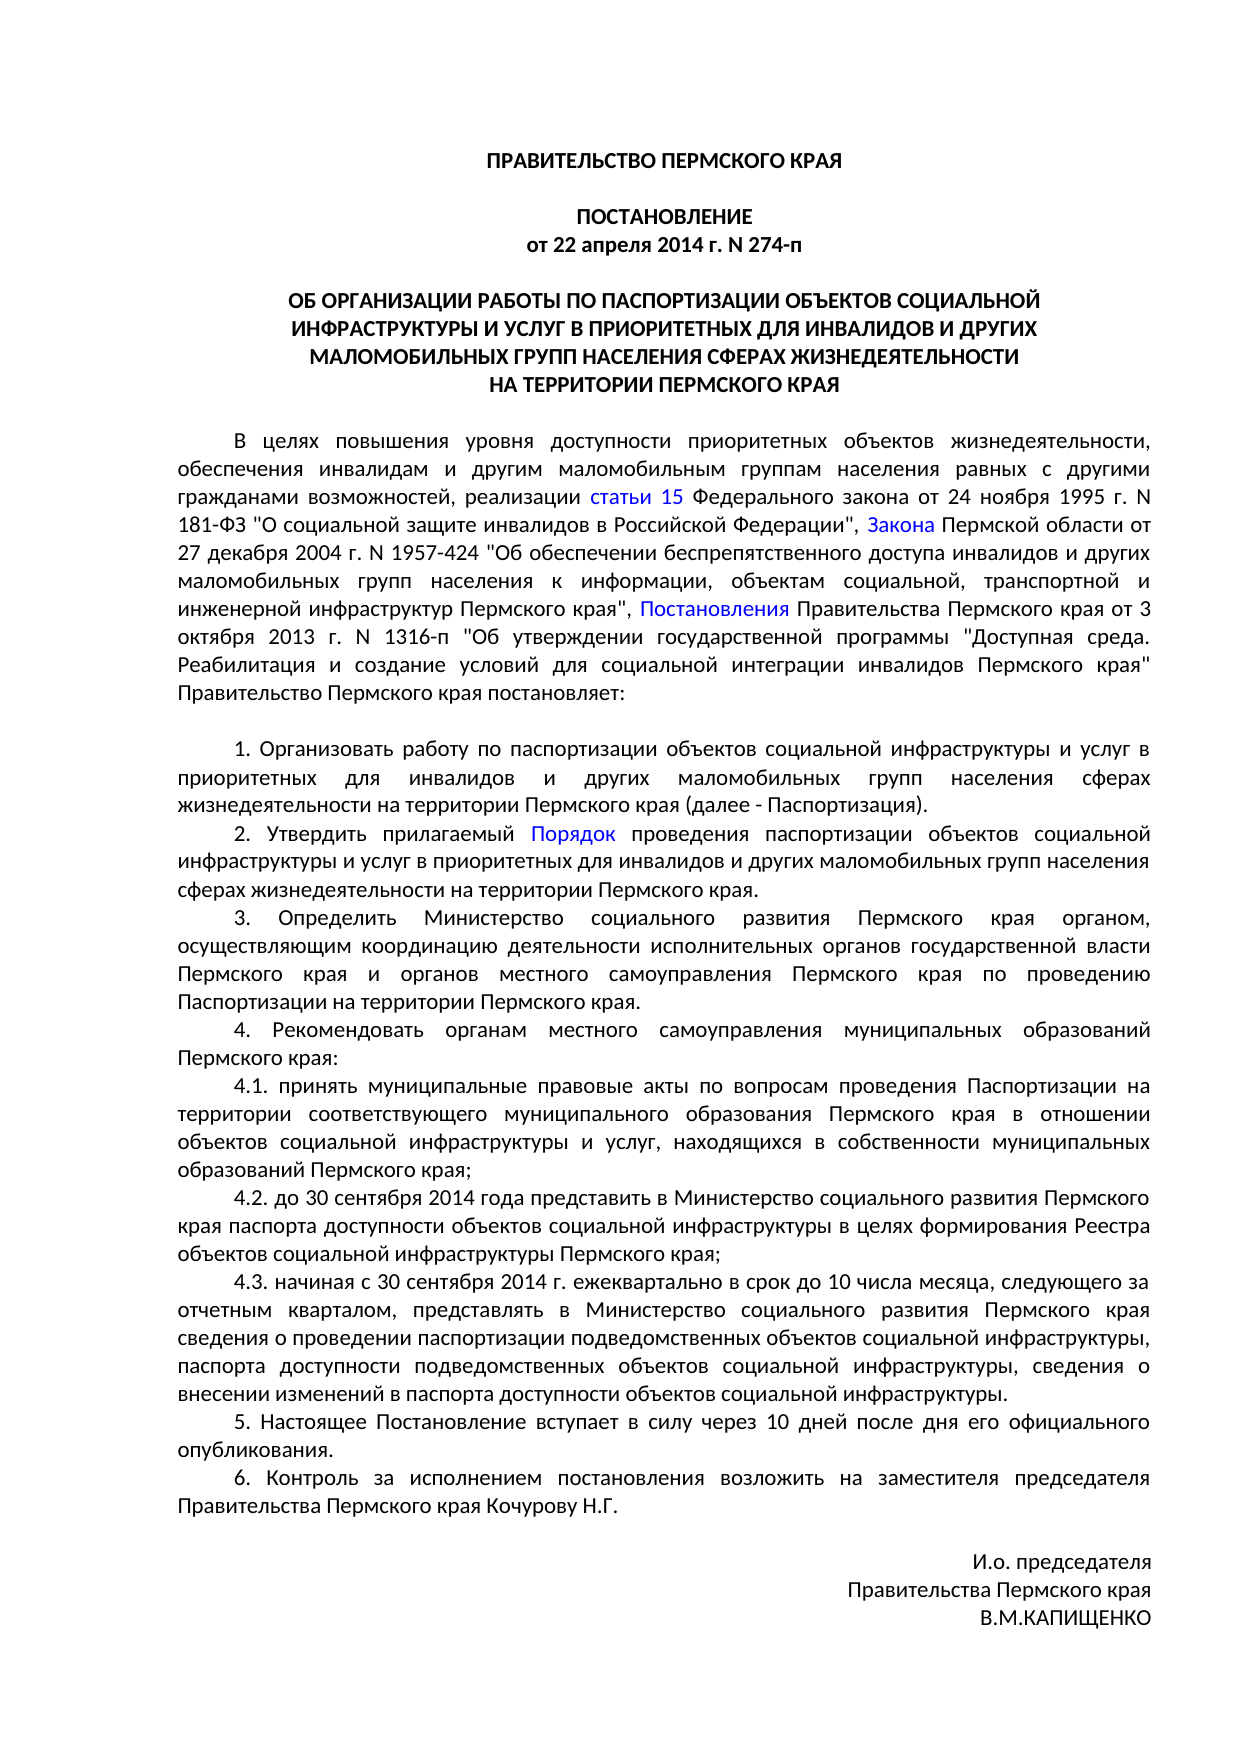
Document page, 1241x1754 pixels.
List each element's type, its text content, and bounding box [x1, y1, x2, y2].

text 5. Настоящее Постановление вступает в силу через 10 дней после дня его официального опубликования. [177, 1407, 1152, 1463]
text И.о. председателя [177, 1547, 1152, 1575]
text 2. Утвердить прилагаемый Порядок проведения паспортизации объектов социальной инфраструктуры и услуг в приоритетных для инвалидов и других маломобильных групп населения сферах жизнедеятельности на территории Пермского края. [177, 819, 1152, 903]
text Правительства Пермского края [177, 1575, 1152, 1603]
text 3. Определить Министерство социального развития Пермского края органом, осуществляющим координацию деятельности исполнительных органов государственной власти Пермского края и органов местного самоуправления Пермского края по проведению Паспортизации на территории Пермского края. [177, 903, 1152, 1015]
text от 22 апреля 2014 г. N 274-п [177, 230, 1152, 258]
text ИНФРАСТРУКТУРЫ И УСЛУГ В ПРИОРИТЕТНЫХ ДЛЯ ИНВАЛИДОВ И ДРУГИХ [177, 314, 1152, 342]
text 4.1. принять муниципальные правовые акты по вопросам проведения Паспортизации на территории соответствующего муниципального образования Пермского края в отношении объектов социальной инфраструктуры и услуг, находящихся в собственности муниципальных образований Пермского края; [177, 1071, 1152, 1183]
text ПОСТАНОВЛЕНИЕ [177, 202, 1152, 230]
text НА ТЕРРИТОРИИ ПЕРМСКОГО КРАЯ [177, 370, 1152, 398]
text ПРАВИТЕЛЬСТВО ПЕРМСКОГО КРАЯ [177, 146, 1152, 174]
text ОБ ОРГАНИЗАЦИИ РАБОТЫ ПО ПАСПОРТИЗАЦИИ ОБЪЕКТОВ СОЦИАЛЬНОЙ [177, 286, 1152, 314]
text 4. Рекомендовать органам местного самоуправления муниципальных образований Пермского края: [177, 1015, 1152, 1071]
text 6. Контроль за исполнением постановления возложить на заместителя председателя Правительства Пермского края Кочурову Н.Г. [177, 1463, 1152, 1519]
text 1. Организовать работу по паспортизации объектов социальной инфраструктуры и услуг в приоритетных для инвалидов и других маломобильных групп населения сферах жизнедеятельности на территории Пермского края (далее - Паспортизация). [177, 734, 1152, 819]
text 4.3. начиная с 30 сентября 2014 г. ежеквартально в срок до 10 числа месяца, следующего за отчетным кварталом, представлять в Министерство социального развития Пермского края сведения о проведении паспортизации подведомственных объектов социальной инфраструктуры, паспорта доступности подведомственных объектов социальной инфраструктуры, сведения о внесении изменений в паспорта доступности объектов социальной инфраструктуры. [177, 1267, 1152, 1407]
text МАЛОМОБИЛЬНЫХ ГРУПП НАСЕЛЕНИЯ СФЕРАХ ЖИЗНЕДЕЯТЕЛЬНОСТИ [177, 342, 1152, 370]
text 4.2. до 30 сентября 2014 года представить в Министерство социального развития Пермского края паспорта доступности объектов социальной инфраструктуры в целях формирования Реестра объектов социальной инфраструктуры Пермского края; [177, 1183, 1152, 1267]
text В.М.КАПИЩЕНКО [177, 1603, 1152, 1631]
text В целях повышения уровня доступности приоритетных объектов жизнедеятельности, обеспечения инвалидам и другим маломобильным группам населения равных с другими гражданами возможностей, реализации статьи 15 Федерального закона от 24 ноября 1995 г. N 181-ФЗ "О социальной защите инвалидов в Российской Федерации", Закона Пермской области от 27 декабря 2004 г. N 1957-424 "Об обеспечении беспрепятственного доступа инвалидов и других маломобильных групп населения к информации, объектам социальной, транспортной и инженерной инфраструктур Пермского края", Постановления Правительства Пермского края от 3 октября 2013 г. N 1316-п "Об утверждении государственной программы "Доступная среда. Реабилитация и создание условий для социальной интеграции инвалидов Пермского края" Правительство Пермского края постановляет: [177, 426, 1152, 707]
